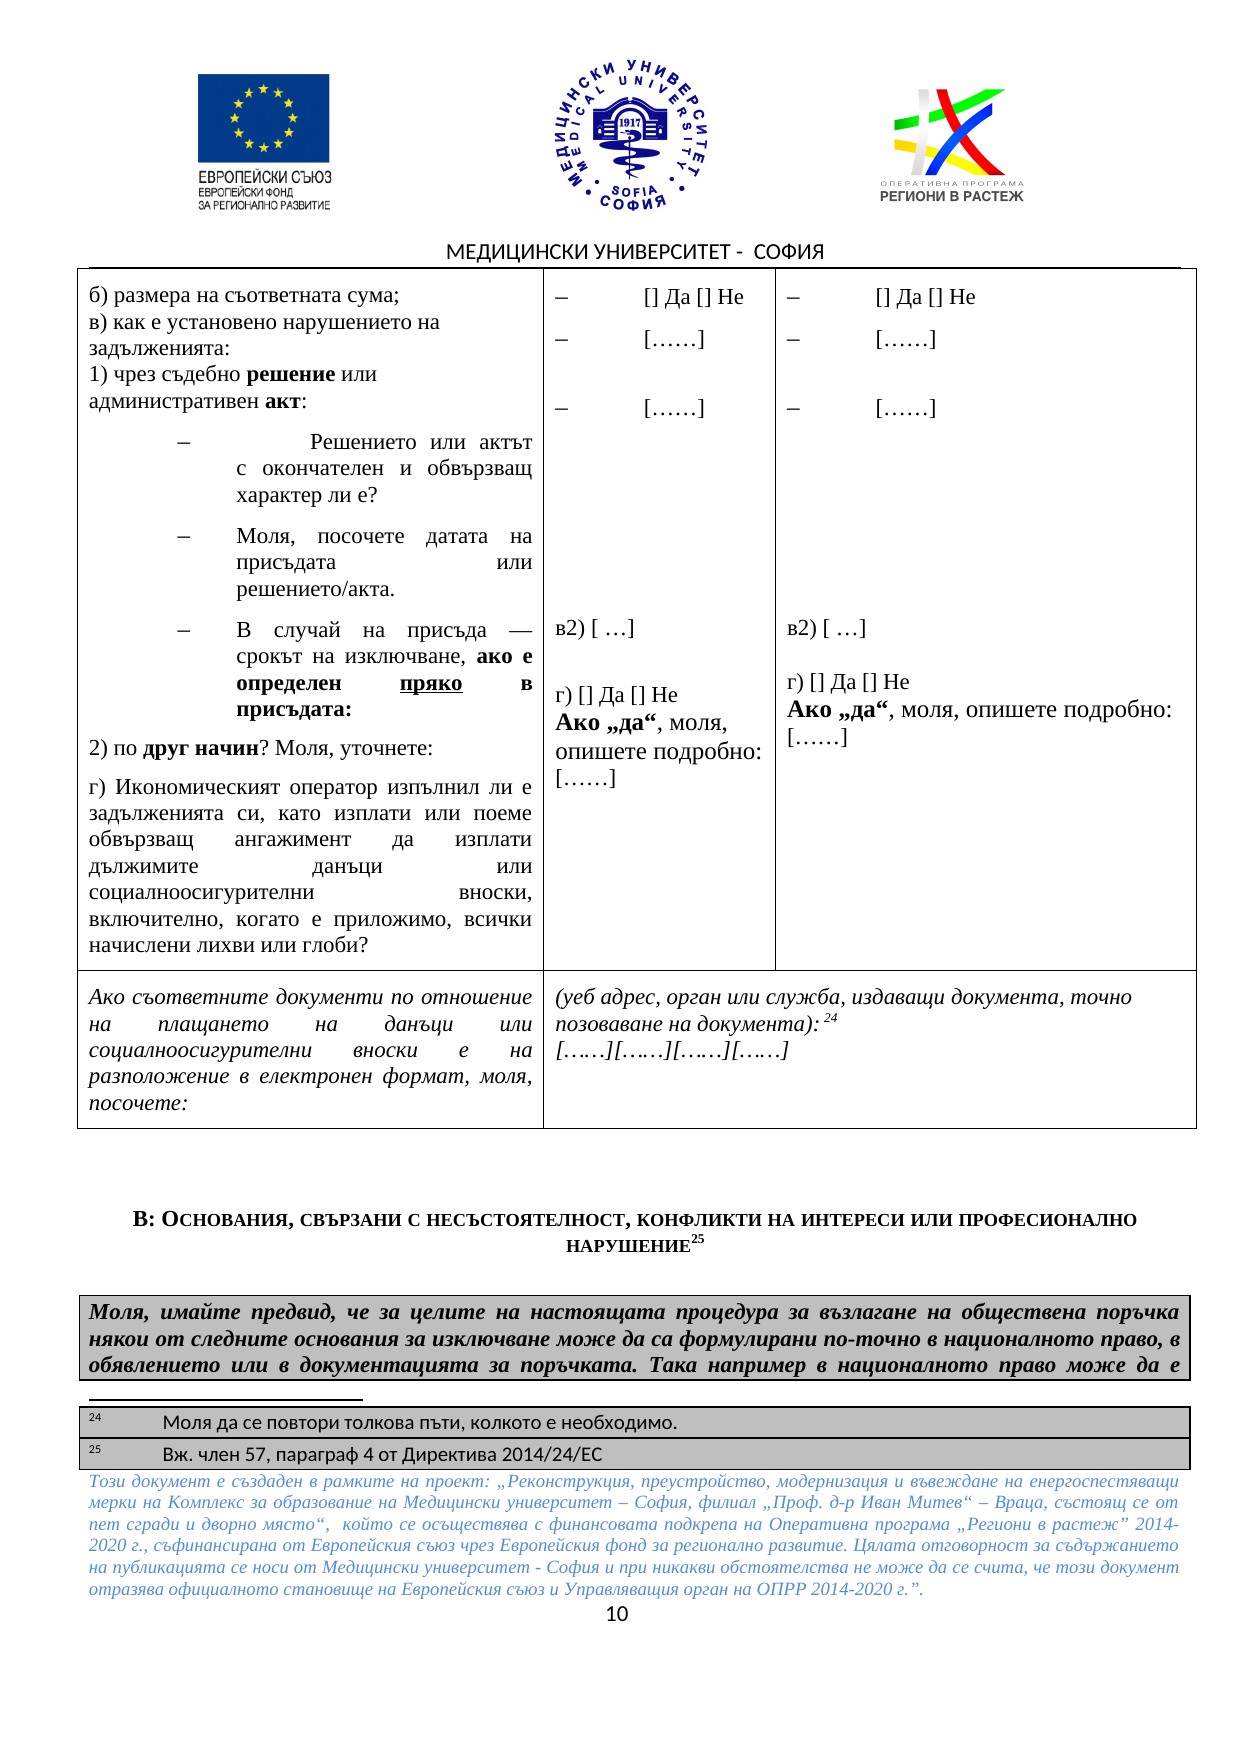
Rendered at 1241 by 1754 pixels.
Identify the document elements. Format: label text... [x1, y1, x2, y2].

text В: Основания, свързани с несъстоятелност, конфликти на интереси или професионално нарушение [89, 1205, 1181, 1258]
table_cell a) [……] б) [……] в1) [] Да [] Не [] Да [] Не [……] [……] в2) [ …] г) [] Да [] Не Ако „да“, моля, опишете подробно: [……] [544, 269, 775, 970]
table_cell (уеб адрес, орган или служба, издаващи документа, точно позоваване на документа): [……][……][……][……] [544, 971, 1196, 1128]
picture [197, 73, 332, 212]
table_cell Ако съответните документи по отношение на плащането на данъци или социалноосигурителни вноски е на разположение в електронен формат, моля, посочете: [78, 971, 543, 1128]
picture [553, 59, 709, 212]
table_cell a) [……]б) [……] в1) [] Да [] Не [] Да [] Не [……] [……] в2) [ …] г) [] Да [] Не Ако „да“, моля, опишете подробно: [……] [776, 269, 1196, 970]
picture [868, 77, 1043, 212]
